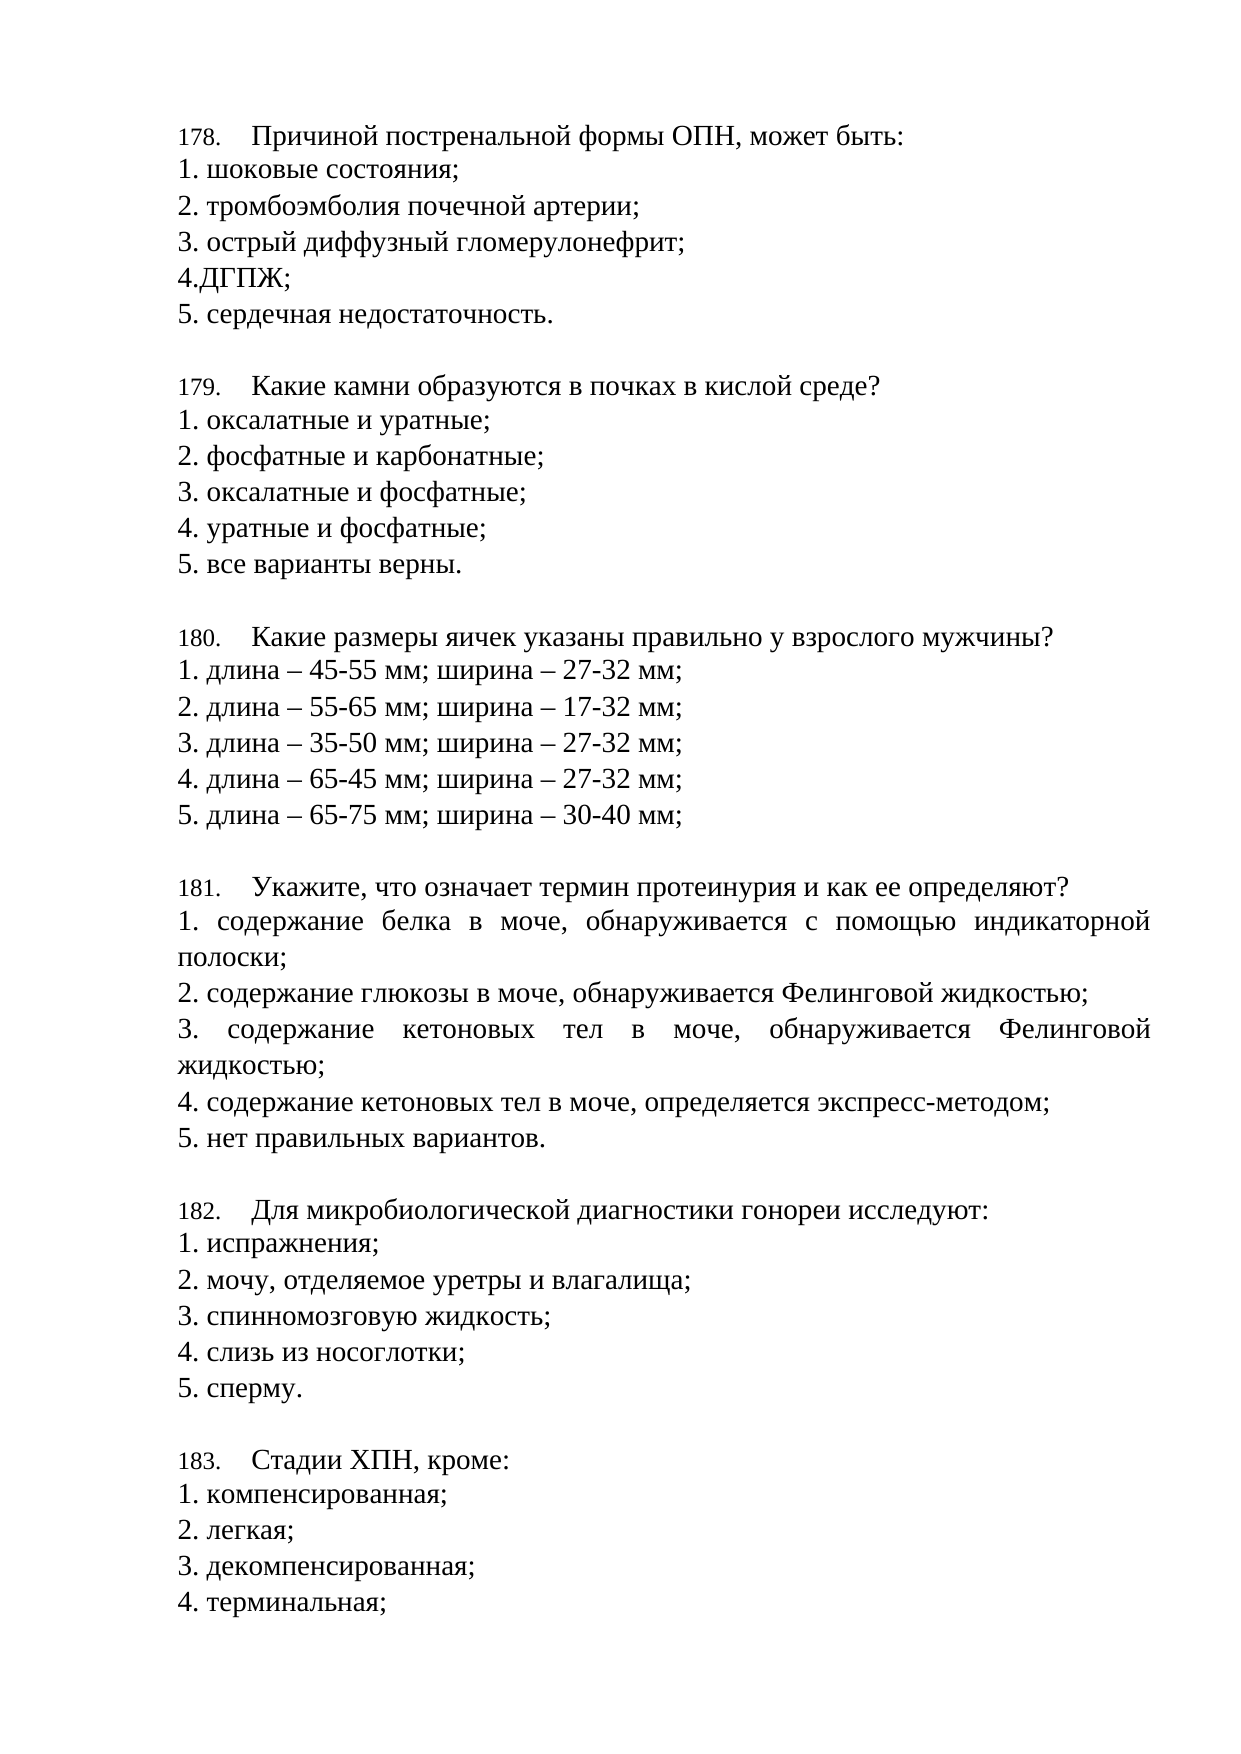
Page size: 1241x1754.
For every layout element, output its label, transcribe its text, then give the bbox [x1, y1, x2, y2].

text 1. длина – 45-; ширина – 27-; [177, 652, 1152, 686]
text 5. сердечная недостаточность. [177, 296, 1152, 330]
text 5. сперму. [177, 1370, 1152, 1404]
text 4. содержание кетоновых тел в моче, определяется экспресс-методом; [177, 1084, 1152, 1117]
list Для микробиологической диагностики гонореи исследуют: [177, 1192, 1152, 1226]
text 1. шоковые состояния; [177, 152, 1152, 185]
text 5. нет правильных вариантов. [177, 1120, 1152, 1153]
text 3. острый диффузный гломерулонефрит; [177, 224, 1152, 257]
text 4. терминальная; [177, 1584, 1152, 1618]
text 5. длина – 65-75 мм; ширина – 30-40 мм; [177, 797, 1152, 831]
text 2. длина – 55-; ширина – 17-; [177, 689, 1152, 722]
text 4. длина – 65-; ширина – 27-; [177, 761, 1152, 794]
list Стадии ХПН, кроме: [177, 1442, 1152, 1476]
text 1. оксалатные и уратные; [177, 402, 1152, 436]
text 1. содержание белка в моче, обнаруживается с помощью индикаторной полоски; [177, 903, 1152, 973]
text 4.ДГПЖ; [177, 260, 1152, 294]
text 3. длина – 35-; ширина – 27-; [177, 725, 1152, 758]
list Какие камни образуются в почках в кислой среде? [177, 368, 1152, 402]
text 4. уратные и фосфатные; [177, 511, 1152, 544]
text 2. фосфатные и карбонатные; [177, 438, 1152, 472]
text 2. тромбоэмболия почечной артерии; [177, 188, 1152, 221]
text 3. оксалатные и фосфатные; [177, 474, 1152, 508]
text 2. содержание глюкозы в моче, обнаруживается Фелинговой жидкостью; [177, 975, 1152, 1009]
text 2. мочу, отделяемое уретры и влагалища; [177, 1262, 1152, 1295]
text 3. декомпенсированная; [177, 1548, 1152, 1582]
list Какие размеры яичек указаны правильно у взрослого мужчины? [177, 619, 1152, 652]
list Причиной постренальной формы ОПН, может быть: [177, 118, 1152, 152]
text 2. легкая; [177, 1512, 1152, 1546]
text 5. все варианты верны. [177, 547, 1152, 580]
text 1. испражнения; [177, 1226, 1152, 1259]
list Укажите, что означает термин протеинурия и как ее определяют? [177, 869, 1152, 903]
text 4. слизь из носоглотки; [177, 1334, 1152, 1368]
text 1. компенсированная; [177, 1476, 1152, 1509]
text 3. спинномозговую жидкость; [177, 1298, 1152, 1331]
text 3. содержание кетоновых тел в моче, обнаруживается Фелинговой жидкостью; [177, 1011, 1152, 1081]
